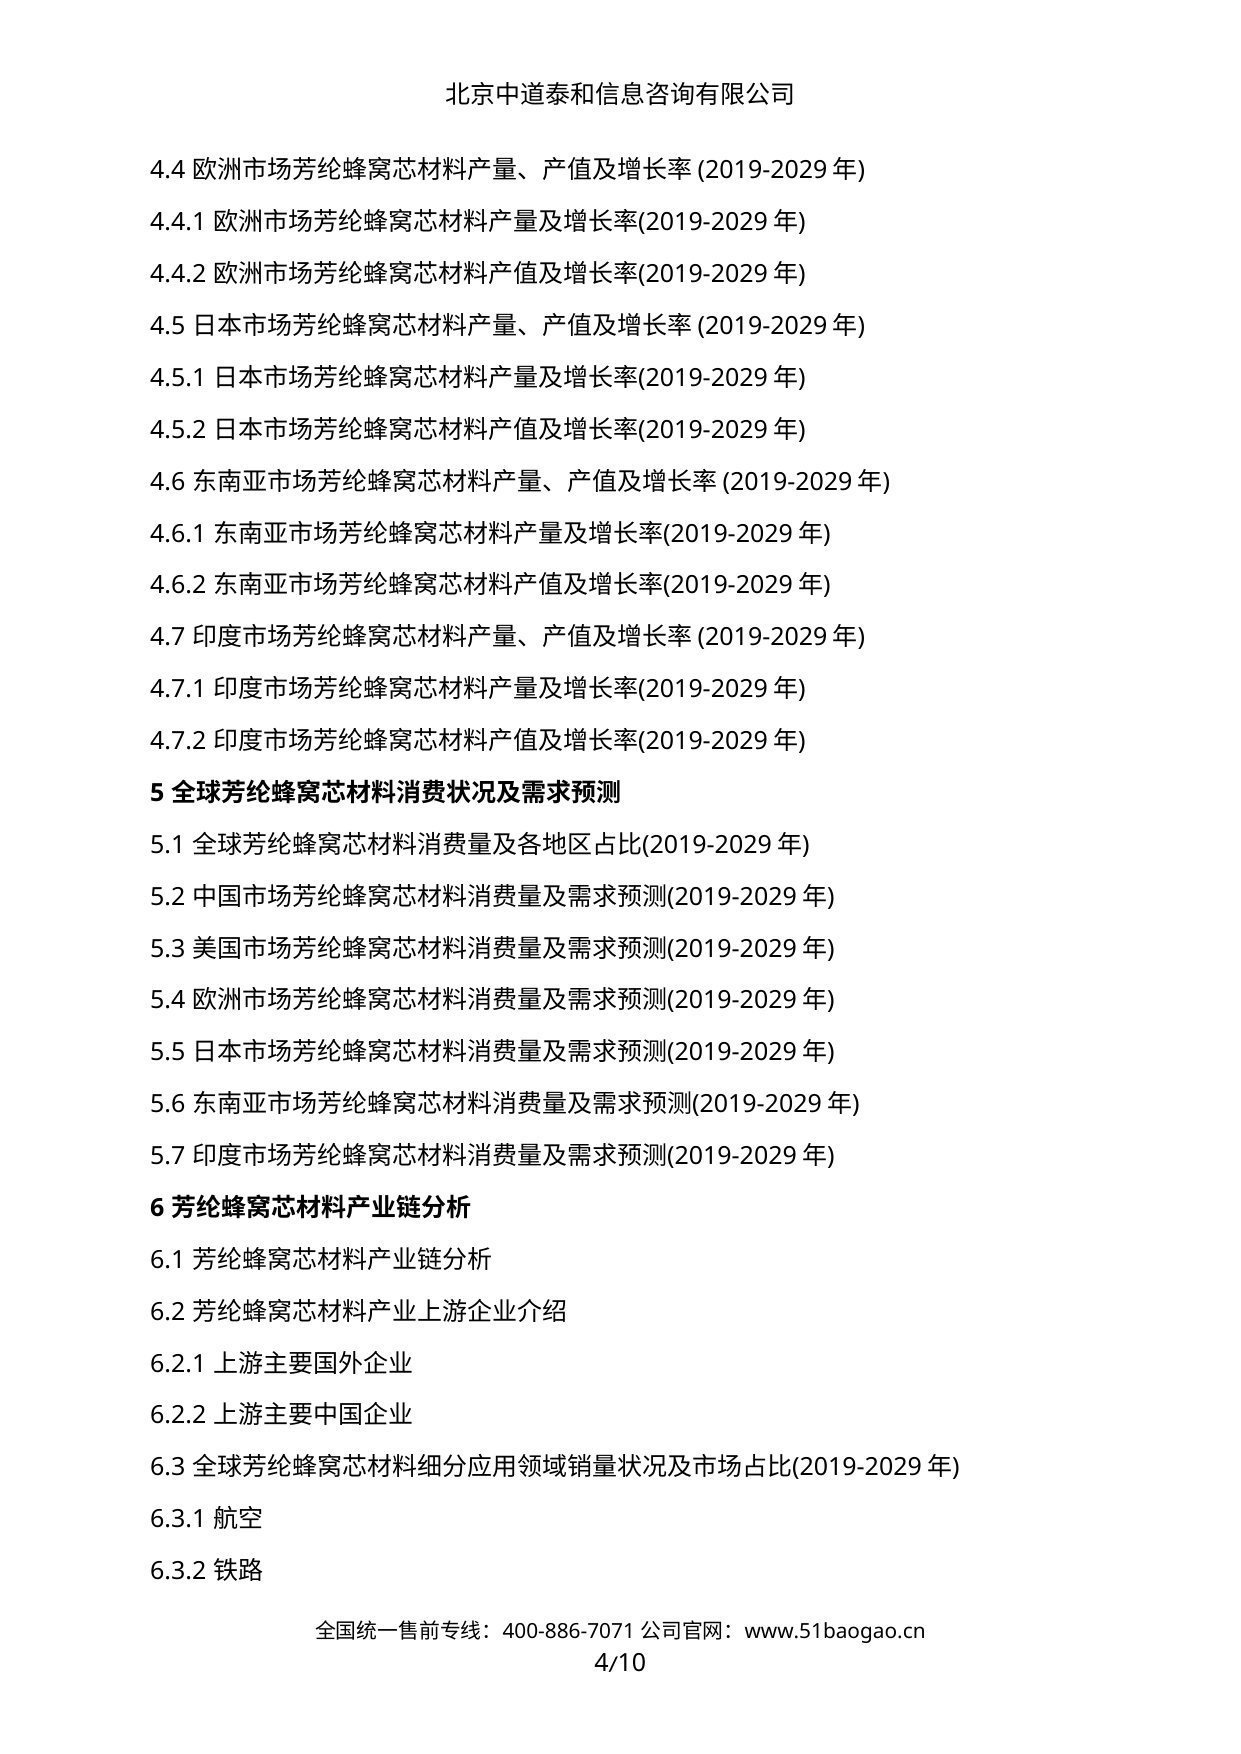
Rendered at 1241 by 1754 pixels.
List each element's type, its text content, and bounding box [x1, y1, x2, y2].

text 5.5 日本市场芳纶蜂窝芯材料消费量及需求预测(2019-2029年) [150, 1032, 1090, 1068]
text 5.2 中国市场芳纶蜂窝芯材料消费量及需求预测(2019-2029年) [150, 876, 1090, 912]
text 4.6.2 东南亚市场芳纶蜂窝芯材料产值及增长率(2019-2029年) [150, 565, 1090, 601]
text 6.3.1 航空 [150, 1499, 1090, 1535]
text 5.7 印度市场芳纶蜂窝芯材料消费量及需求预测(2019-2029年) [150, 1136, 1090, 1172]
text 5.1 全球芳纶蜂窝芯材料消费量及各地区占比(2019-2029年) [150, 824, 1090, 861]
text 5.3 美国市场芳纶蜂窝芯材料消费量及需求预测(2019-2029年) [150, 928, 1090, 964]
text 4.4.2 欧洲市场芳纶蜂窝芯材料产值及增长率(2019-2029年) [150, 254, 1090, 290]
text 4.7.1 印度市场芳纶蜂窝芯材料产量及增长率(2019-2029年) [150, 669, 1090, 705]
text 6.2 芳纶蜂窝芯材料产业上游企业介绍 [150, 1291, 1090, 1327]
text 4.6 东南亚市场芳纶蜂窝芯材料产量、产值及增长率 (2019-2029年) [150, 461, 1090, 497]
text 6.1 芳纶蜂窝芯材料产业链分析 [150, 1239, 1090, 1276]
text 4.4.1 欧洲市场芳纶蜂窝芯材料产量及增长率(2019-2029年) [150, 202, 1090, 238]
text 5.6 东南亚市场芳纶蜂窝芯材料消费量及需求预测(2019-2029年) [150, 1084, 1090, 1120]
text 6.3 全球芳纶蜂窝芯材料细分应用领域销量状况及市场占比(2019-2029年) [150, 1447, 1090, 1483]
text 4.5.1 日本市场芳纶蜂窝芯材料产量及增长率(2019-2029年) [150, 357, 1090, 394]
text 4.5.2 日本市场芳纶蜂窝芯材料产值及增长率(2019-2029年) [150, 409, 1090, 446]
text 4.4 欧洲市场芳纶蜂窝芯材料产量、产值及增长率 (2019-2029年) [150, 150, 1090, 186]
text 5.4 欧洲市场芳纶蜂窝芯材料消费量及需求预测(2019-2029年) [150, 980, 1090, 1016]
text 6.2.2 上游主要中国企业 [150, 1395, 1090, 1431]
text 4.7 印度市场芳纶蜂窝芯材料产量、产值及增长率 (2019-2029年) [150, 617, 1090, 653]
text 4.6.1 东南亚市场芳纶蜂窝芯材料产量及增长率(2019-2029年) [150, 513, 1090, 549]
text 6 芳纶蜂窝芯材料产业链分析 [150, 1187, 1090, 1224]
text 4.5 日本市场芳纶蜂窝芯材料产量、产值及增长率 (2019-2029年) [150, 306, 1090, 342]
text 6.2.1 上游主要国外企业 [150, 1343, 1090, 1379]
text 4.7.2 印度市场芳纶蜂窝芯材料产值及增长率(2019-2029年) [150, 721, 1090, 757]
text 5 全球芳纶蜂窝芯材料消费状况及需求预测 [150, 772, 1090, 809]
text 6.3.2 铁路 [150, 1551, 1090, 1587]
